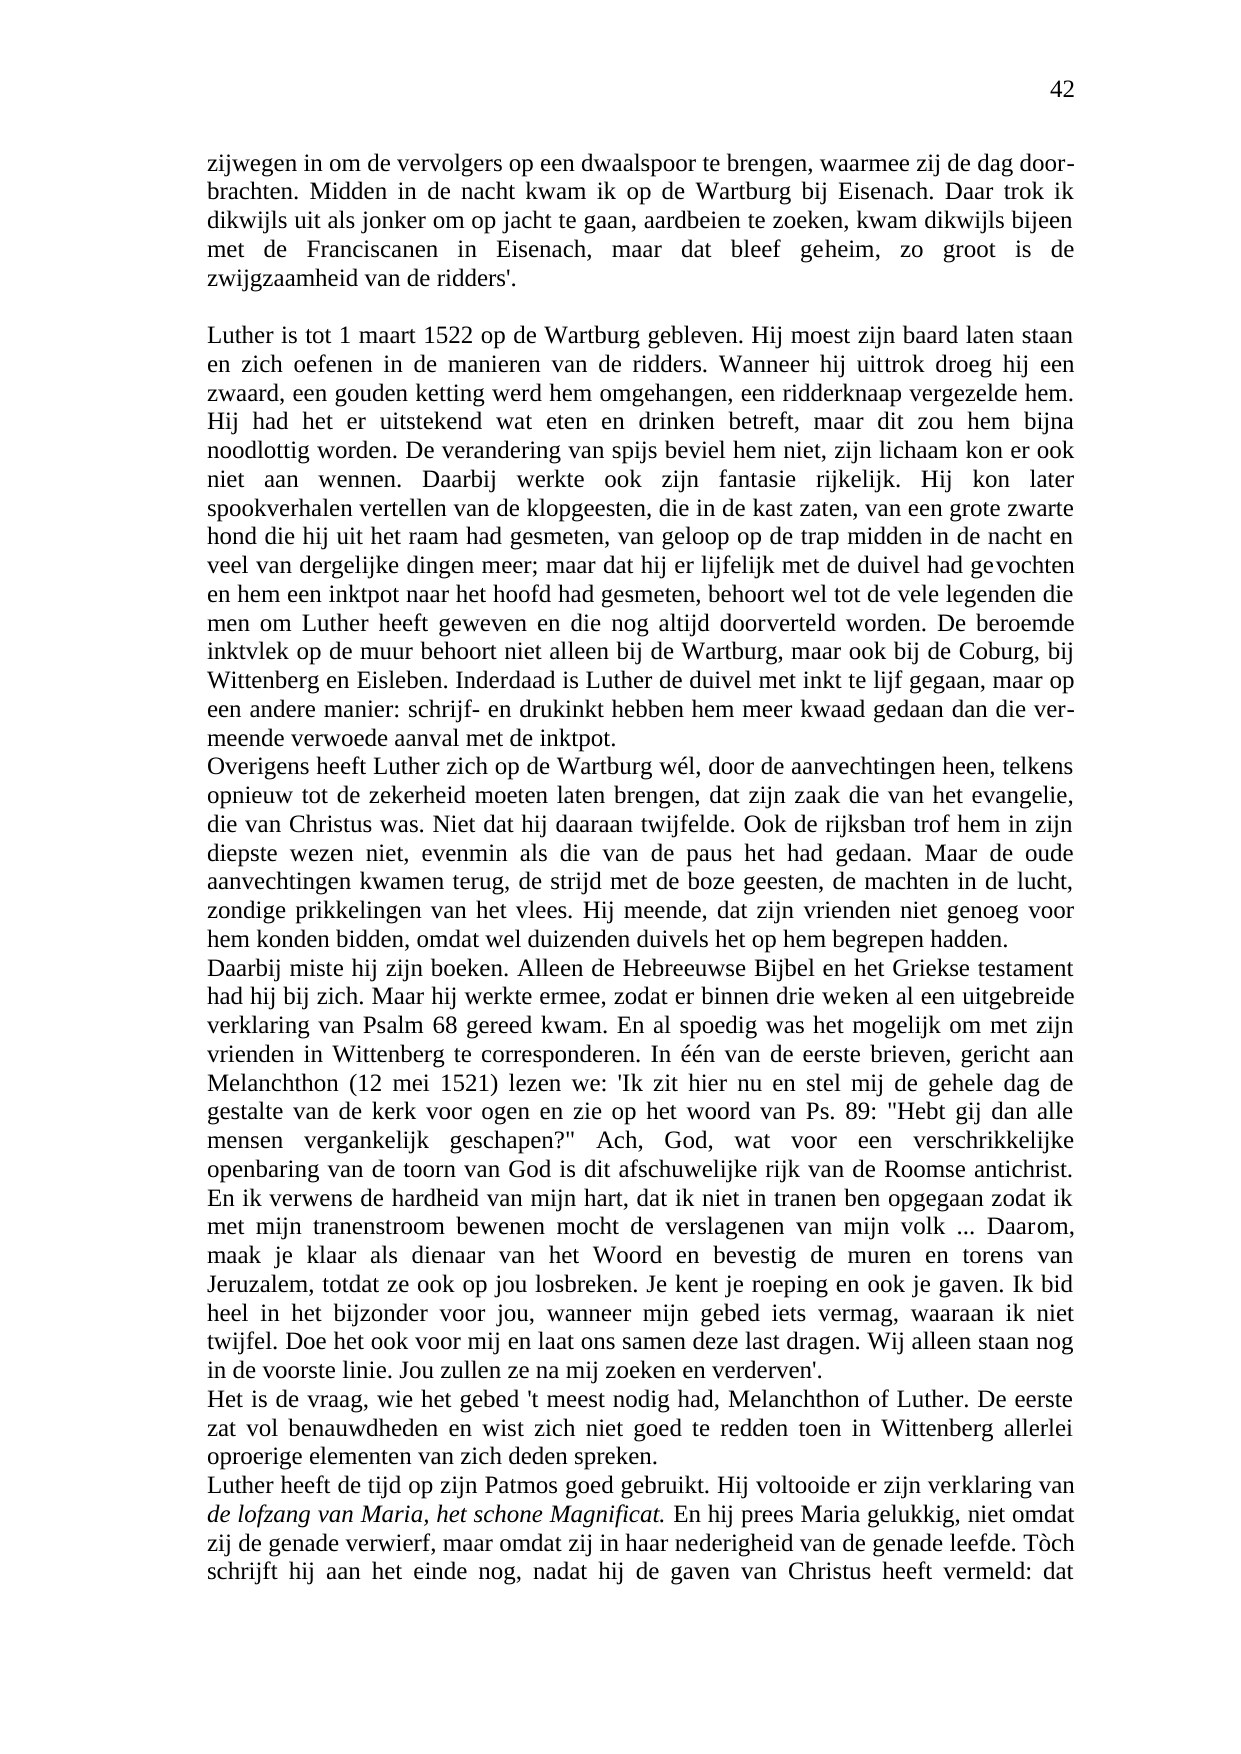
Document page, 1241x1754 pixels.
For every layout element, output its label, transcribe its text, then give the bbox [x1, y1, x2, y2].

text Luther is tot 1 maart 1522 op de Wartburg gebleven. Hij moest zijn baard laten staan en zich oefenen in de manieren van de ridders. Wanneer hij uittrok droeg hij een zwaard, een gouden ketting werd hem omgehangen, een ridderknaap vergezelde hem. Hij had het er uitstekend wat eten en drinken betreft, maar dit zou hem bijna noodlottig worden. De verandering van spijs beviel hem niet, zijn lichaam kon er ook niet aan wennen. Daarbij werkte ook zijn fantasie rijkelijk. Hij kon later spookverhalen vertellen van de klopgeesten, die in de kast zaten, van een grote zwarte hond die hij uit het raam had gesmeten, van geloop op de trap midden in de nacht en veel van dergelijke dingen meer; maar dat hij er lijfelijk met de duivel had gevochten en hem een inktpot naar het hoofd had gesmeten, behoort wel tot de vele legenden die men om Luther heeft geweven en die nog altijd doorverteld worden. De beroemde inktvlek op de muur behoort niet alleen bij de Wartburg, maar ook bij de Coburg, bij Wittenberg en Eisleben. Inderdaad is Luther de duivel met inkt te lijf gegaan, maar op een andere manier: schrijf- en drukinkt hebben hem meer kwaad gedaan dan die vermeende verwoede aanval met de inktpot. [207, 320, 1075, 751]
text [207, 148, 1075, 291]
text Daarbij miste hij zijn boeken. Alleen de Hebreeuwse Bijbel en het Griekse testament had hij bij zich. Maar hij werkte ermee, zodat er binnen drie weken al een uitgebreide verklaring van Psalm 68 gereed kwam. En al spoedig was het mogelijk om met zijn vrienden in Wittenberg te corresponderen. In één van de eerste brieven, gericht aan Melanchthon (12 mei 1521) lezen we: 'Ik zit hier nu en stel mij de gehele dag de gestalte van de kerk voor ogen en zie op het woord van Ps. 89: "Hebt gij dan alle mensen vergankelijk geschapen?" Ach, God, wat voor een verschrikkelijke openbaring van de toorn van God is dit afschuwelijke rijk van de Roomse antichrist. En ik verwens de hardheid van mijn hart, dat ik niet in tranen ben opgegaan zodat ik met mijn tranenstroom bewenen mocht de verslagenen van mijn volk ... Daarom, maak je klaar als dienaar van het Woord en bevestig de muren en torens van Jeruzalem, totdat ze ook op jou losbreken. Je kent je roeping en ook je gaven. Ik bid heel in het bijzonder voor jou, wanneer mijn gebed iets vermag, waaraan ik niet twijfel. Doe het ook voor mij en laat ons samen deze last dragen. Wij alleen staan nog in de voorste linie. Jou zullen ze na mij zoeken en verderven'. [207, 953, 1075, 1384]
text Het is de vraag, wie het gebed 't meest nodig had, Melanchthon of Luther. De eerste zat vol benauwdheden en wist zich niet goed te redden toen in Wittenberg allerlei oproerige elementen van zich deden spreken. [207, 1384, 1075, 1470]
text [207, 1470, 1075, 1585]
text Overigens heeft Luther zich op de Wartburg wél, door de aanvechtingen heen, telkens opnieuw tot de zekerheid moeten laten brengen, dat zijn zaak die van het evangelie, die van Christus was. Niet dat hij daaraan twijfelde. Ook de rijksban trof hem in zijn diepste wezen niet, evenmin als die van de paus het had gedaan. Maar de oude aanvechtingen kwamen terug, de strijd met de boze geesten, de machten in de lucht, zondige prikkelingen van het vlees. Hij meende, dat zijn vrienden niet genoeg voor hem konden bidden, omdat wel duizenden duivels het op hem begrepen hadden. [207, 751, 1075, 953]
